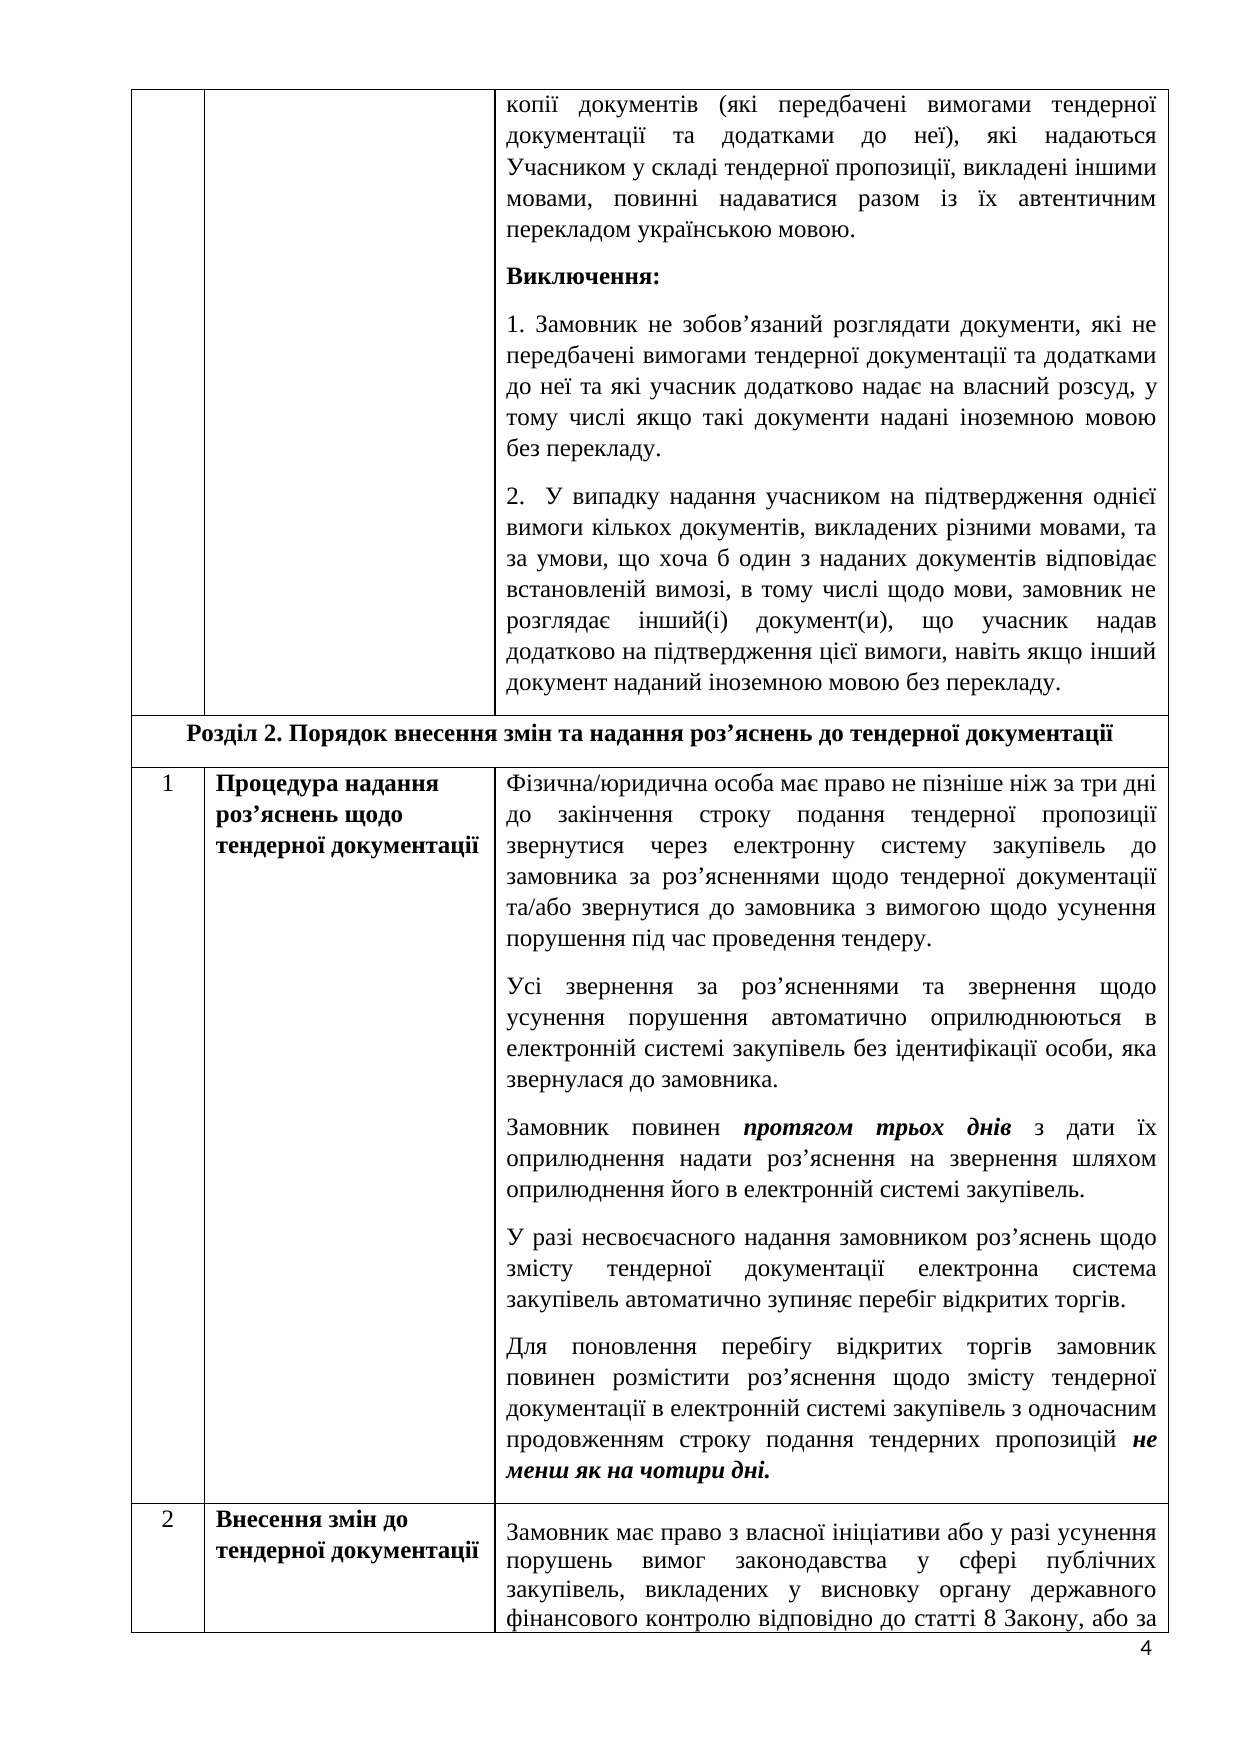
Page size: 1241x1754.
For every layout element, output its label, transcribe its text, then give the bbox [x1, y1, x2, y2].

table_cell 7 [132, 90, 204, 715]
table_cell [205, 90, 494, 715]
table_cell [496, 1504, 1168, 1632]
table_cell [496, 90, 1168, 715]
table_cell 1 [132, 768, 204, 1503]
table_cell Фізична/юридична особа має право не пізніше ніж за три дні до закінчення строку подання тендерної пропозиції звернутися через електронну систему закупівель до замовника за роз’ясненнями щодо тендерної документації та/або звернутися до замовника з вимогою щодо усунення порушення під час проведення тендеру. Усі звернення за роз’ясненнями та звернення щодо усунення порушення автоматично оприлюднюються в електронній системі закупівель без ідентифікації особи, яка звернулася до замовника. Замовник повинен протягом трьох днів з дати їх оприлюднення надати роз’яснення на звернення шляхом оприлюднення його в електронній системі закупівель. У разі несвоєчасного надання замовником роз’яснень щодо змісту тендерної документації електронна система закупівель автоматично зупиняє перебіг відкритих торгів. Для поновлення перебігу відкритих торгів замовник повинен розмістити роз’яснення щодо змісту тендерної документації в електронній системі закупівель з одночасним продовженням строку подання тендерних пропозицій не менш як на чотири дні. [496, 768, 1168, 1503]
table_cell 2 [132, 1504, 204, 1632]
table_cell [205, 1504, 494, 1632]
table_cell Розділ 2. Порядок внесення змін та надання роз’яснень до тендерної документації [132, 716, 1168, 767]
table_cell Процедура надання роз’яснень щодо тендерної документації [205, 768, 494, 1503]
